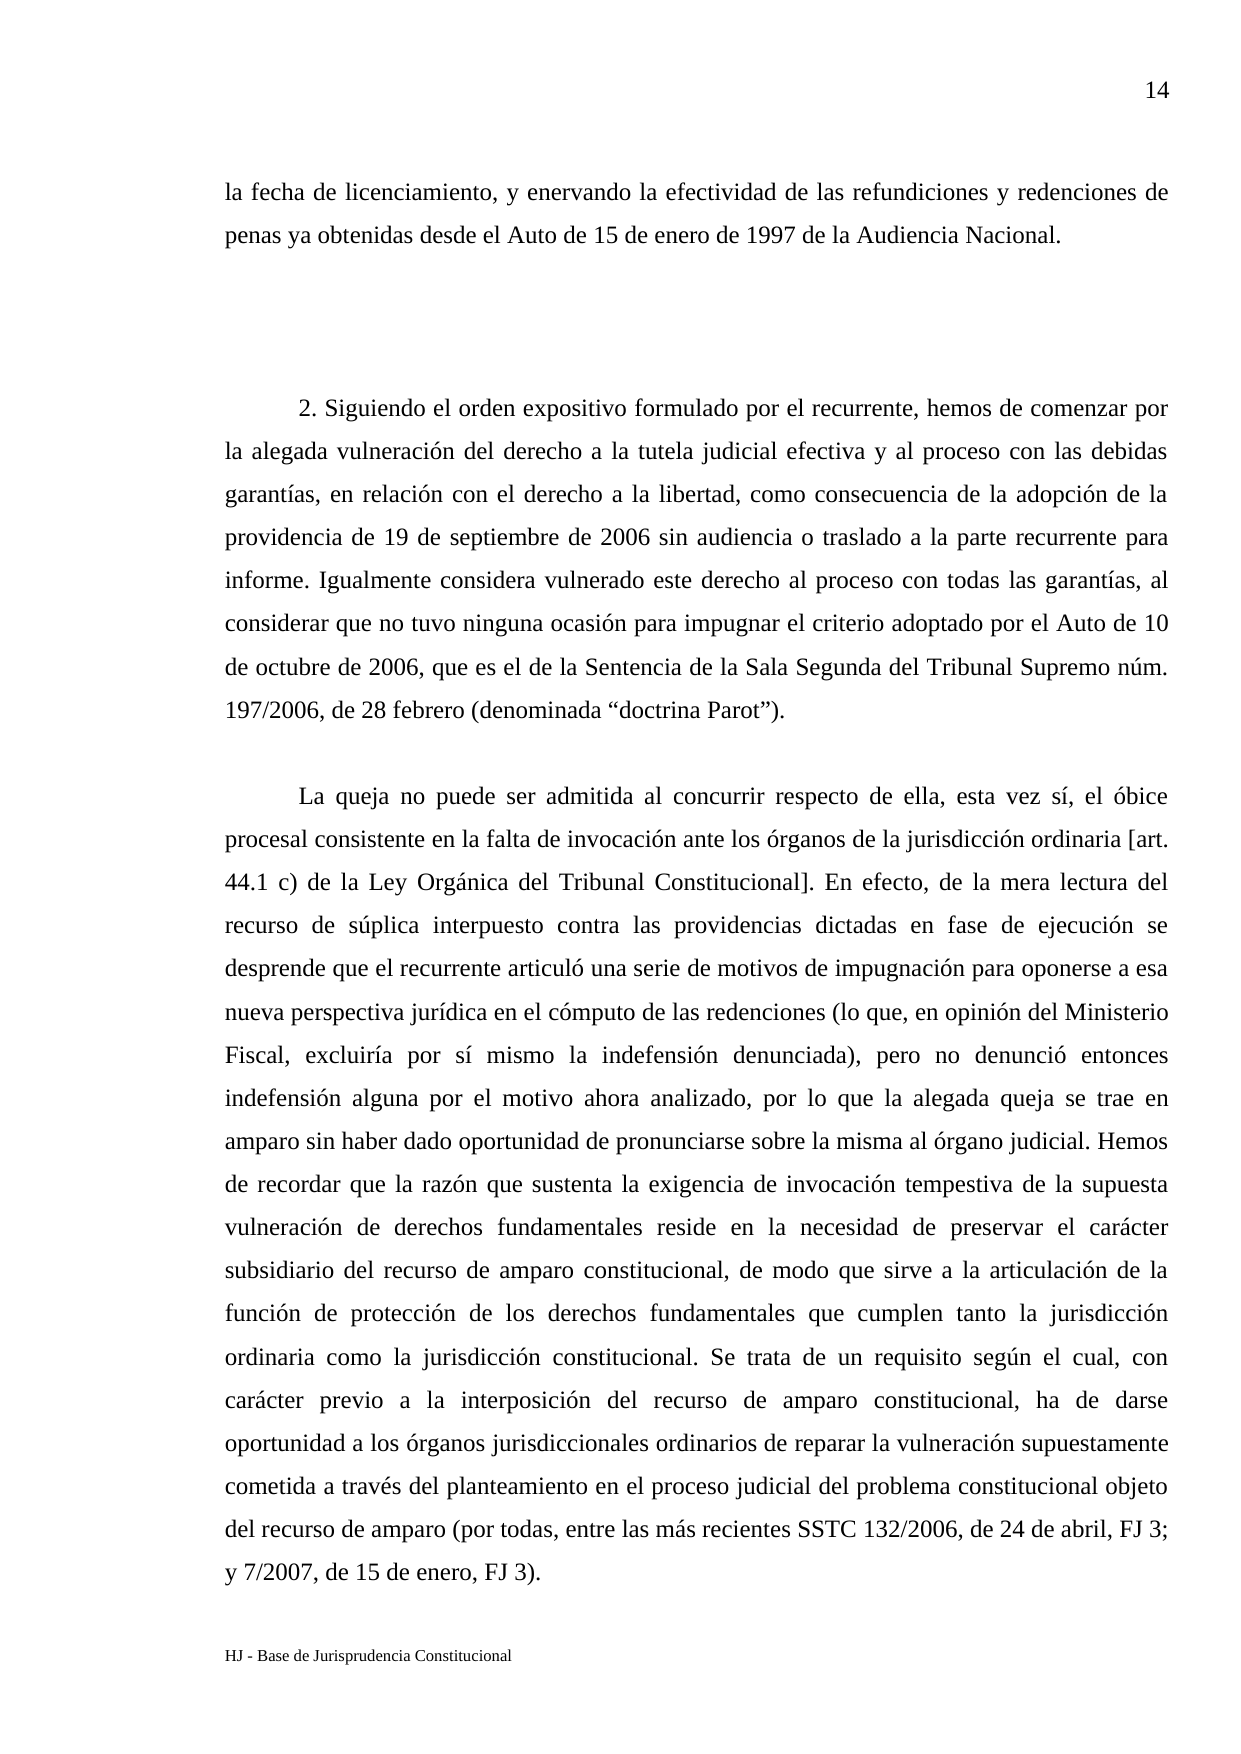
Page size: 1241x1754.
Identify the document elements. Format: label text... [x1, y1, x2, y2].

text La queja no puede ser admitida al concurrir respecto de ella, esta vez sí, el óbice procesal consistente en la falta de invocación ante los órganos de la jurisdicción ordinaria [art. 44.1 c) de la Ley Orgánica del Tribunal Constitucional]. En efecto, de la mera lectura del recurso de súplica interpuesto contra las providencias dictadas en fase de ejecución se desprende que el recurrente articuló una serie de motivos de impugnación para oponerse a esa nueva perspectiva jurídica en el cómputo de las redenciones (lo que, en opinión del Ministerio Fiscal, excluiría por sí mismo la indefensión denunciada), pero no denunció entonces indefensión alguna por el motivo ahora analizado, por lo que la alegada queja se trae en amparo sin haber dado oportunidad de pronunciarse sobre la misma al órgano judicial. Hemos de recordar que la razón que sustenta la exigencia de invocación tempestiva de la supuesta vulneración de derechos fundamentales reside en la necesidad de preservar el carácter subsidiario del recurso de amparo constitucional, de modo que sirve a la articulación de la función de protección de los derechos fundamentales que cumplen tanto la jurisdicción ordinaria como la jurisdicción constitucional. Se trata de un requisito según el cual, con carácter previo a la interposición del recurso de amparo constitucional, ha de darse oportunidad a los órganos jurisdiccionales ordinarios de reparar la vulneración supuestamente cometida a través del planteamiento en el proceso judicial del problema constitucional objeto del recurso de amparo (por todas, entre las más recientes SSTC 132/2006, de 24 de abril, FJ 3; y 7/2007, de 15 de enero, FJ 3). [224, 781, 1169, 1586]
text 2. Siguiendo el orden expositivo formulado por el recurrente, hemos de comenzar por la alegada vulneración del derecho a la tutela judicial efectiva y al proceso con las debidas garantías, en relación con el derecho a la libertad, como consecuencia de la adopción de la providencia de 19 de septiembre de 2006 sin audiencia o traslado a la parte recurrente para informe. Igualmente considera vulnerado este derecho al proceso con todas las garantías, al considerar que no tuvo ninguna ocasión para impugnar el criterio adoptado por el Auto de 10 de octubre de 2006, que es el de la Sentencia de la Sala Segunda del Tribunal Supremo núm. 197/2006, de 28 febrero (denominada “doctrina Parot”). [224, 393, 1169, 723]
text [224, 177, 1169, 249]
